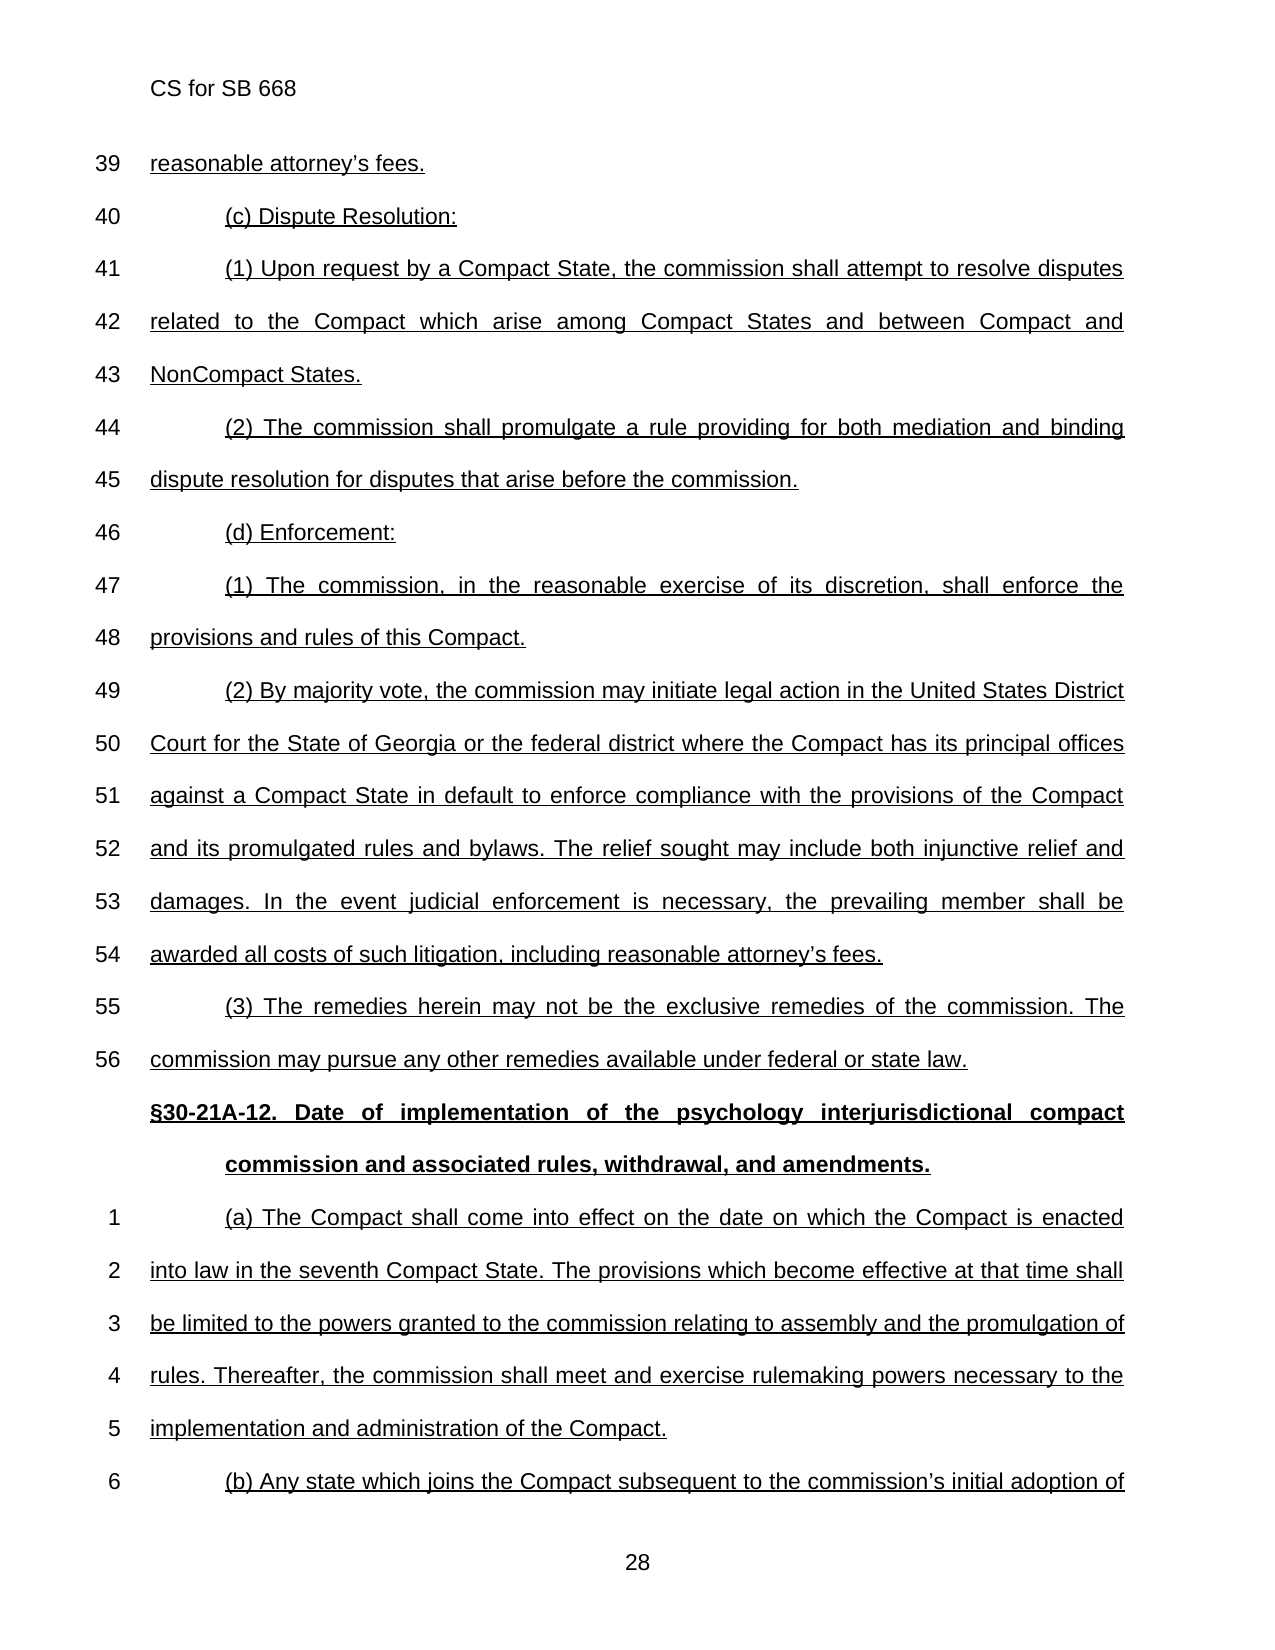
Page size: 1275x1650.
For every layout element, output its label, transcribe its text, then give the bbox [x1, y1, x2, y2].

text (2) By majority vote, the commission may initiate legal action in the United States District Court for the State of Georgia or the federal district where the Compact has its principal offices against a Compact State in default to enforce compliance with the provisions of the Compact and its promulgated rules and bylaws. The relief sought may include both injunctive relief and damages. In the event judicial enforcement is necessary, the prevailing member shall be awarded all costs of such litigation, including reasonable attorney’s fees. [150, 677, 1125, 753]
text (1) Upon request by a Compact State, the commission shall attempt to resolve disputes related to the Compact which arise among Compact States and between Compact and NonCompact States. [150, 255, 1125, 387]
text (2) By majority vote, the commission may initiate legal action in the United States District Court for the State of Georgia or the federal district where the Compact has its principal offices against a Compact State in default to enforce compliance with the provisions of the Compact and its promulgated rules and bylaws. The relief sought may include both injunctive relief and damages. In the event judicial enforcement is necessary, the prevailing member shall be awarded all costs of such litigation, including reasonable attorney’s fees. [150, 859, 1125, 967]
text (a) The Compact shall come into effect on the date on which the Compact is enacted into law in the seventh Compact State. The provisions which become effective at that time shall be limited to the powers granted to the commission relating to assembly and the promulgation of rules. Thereafter, the commission shall meet and exercise rulemaking powers necessary to the implementation and administration of the Compact. [150, 1334, 1125, 1441]
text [150, 150, 1125, 176]
text (2) By majority vote, the commission may initiate legal action in the United States District Court for the State of Georgia or the federal district where the Compact has its principal offices against a Compact State in default to enforce compliance with the provisions of the Compact and its promulgated rules and bylaws. The relief sought may include both injunctive relief and damages. In the event judicial enforcement is necessary, the prevailing member shall be awarded all costs of such litigation, including reasonable attorney’s fees. [150, 754, 1125, 858]
text (3) The remedies herein may not be the exclusive remedies of the commission. The commission may pursue any other remedies available under federal or state law. [150, 993, 1125, 1072]
text (2) The commission shall promulgate a rule providing for both mediation and binding dispute resolution for disputes that arise before the commission. [150, 413, 1125, 493]
text (1) The commission, in the reasonable exercise of its discretion, shall enforce the provisions and rules of this Compact. [150, 572, 1125, 651]
text (a) The Compact shall come into effect on the date on which the Compact is enacted into law in the seventh Compact State. The provisions which become effective at that time shall be limited to the powers granted to the commission relating to assembly and the promulgation of rules. Thereafter, the commission shall meet and exercise rulemaking powers necessary to the implementation and administration of the Compact. [150, 1204, 1125, 1332]
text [150, 1468, 1125, 1494]
text (c) Dispute Resolution: [150, 203, 1125, 229]
subtitle §30-21A-12. Date of implementation of the psychology interjurisdictional compact commission and associated rules, withdrawal, and amendments. [150, 1099, 1125, 1121]
subtitle §30-21A-12. Date of implementation of the psychology interjurisdictional compact commission and associated rules, withdrawal, and amendments. [150, 1123, 1125, 1178]
text (d) Enforcement: [150, 519, 1125, 545]
